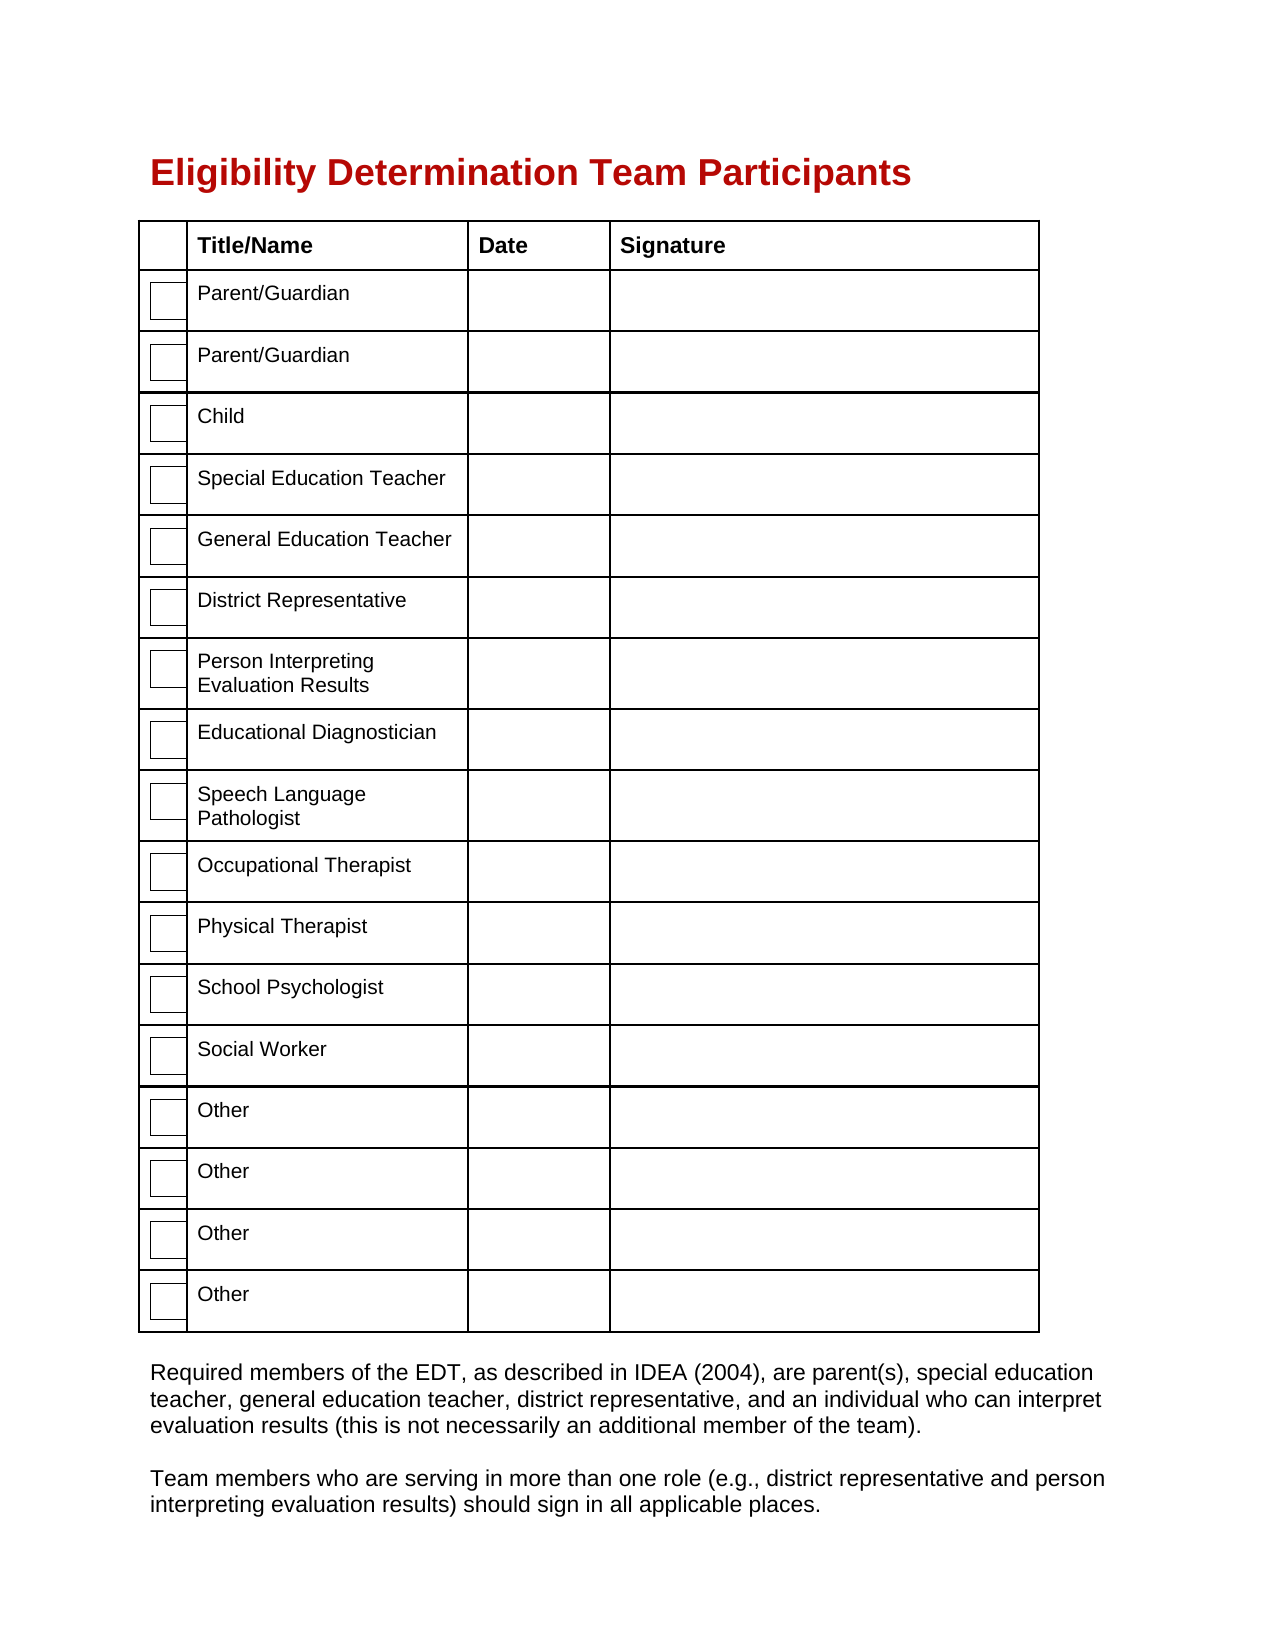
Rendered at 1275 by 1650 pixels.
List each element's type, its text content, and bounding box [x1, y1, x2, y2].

table_cell [140, 271, 186, 330]
table_cell [140, 842, 186, 901]
table_cell [469, 710, 609, 769]
table_cell [140, 578, 186, 637]
table_cell [469, 639, 609, 708]
table_cell Social Worker [188, 1026, 467, 1085]
table_cell [469, 842, 609, 901]
table_cell Physical Therapist [188, 903, 467, 963]
table_cell [140, 455, 186, 514]
table_cell [611, 394, 1038, 453]
table_header [140, 222, 186, 269]
table_cell [611, 639, 1038, 708]
text Required members of the EDT, as described in IDEA (2004), are parent(s), special education teacher, general education teacher, district representative, and an individual who can interpret evaluation results (this is not necessarily an additional member of the team). [150, 1359, 1116, 1438]
table_cell School Psychologist [188, 965, 467, 1024]
table_cell [611, 1088, 1038, 1147]
table_cell [469, 516, 609, 576]
table_cell Parent/Guardian [188, 332, 467, 391]
table_cell [140, 1210, 186, 1269]
table_cell [140, 1271, 186, 1331]
table_header Date [469, 222, 609, 269]
table_cell [469, 1210, 609, 1269]
subtitle Eligibility Determination Team Participants [150, 150, 1116, 193]
table_cell [469, 965, 609, 1024]
table_cell [469, 1271, 609, 1331]
table_cell [469, 1026, 609, 1085]
table_cell [611, 271, 1038, 330]
table_cell [611, 516, 1038, 576]
table_cell Other [188, 1271, 467, 1331]
table_cell [611, 710, 1038, 769]
table_cell [469, 1149, 609, 1208]
text Team members who are serving in more than one role (e.g., district representative and person interpreting evaluation results) should sign in all applicable places. [150, 1464, 1116, 1517]
table_cell [611, 1210, 1038, 1269]
table_cell Other [188, 1088, 467, 1147]
table_cell [469, 771, 609, 840]
table_cell Special Education Teacher [188, 455, 467, 514]
table_cell [469, 332, 609, 391]
table_cell [140, 710, 186, 769]
table_cell [611, 455, 1038, 514]
table_cell Child [188, 394, 467, 453]
table_cell Parent/Guardian [188, 271, 467, 330]
table_header Title/Name [188, 222, 467, 269]
table_cell [611, 1271, 1038, 1331]
table_cell Speech Language Pathologist [188, 771, 467, 840]
table_cell [140, 903, 186, 963]
table_cell [611, 842, 1038, 901]
table_cell General Education Teacher [188, 516, 467, 576]
table_cell District Representative [188, 578, 467, 637]
table_cell [140, 1088, 186, 1147]
table_cell [611, 578, 1038, 637]
table_cell [611, 332, 1038, 391]
table_cell Other [188, 1210, 467, 1269]
table_cell [611, 1026, 1038, 1085]
table_cell [469, 394, 609, 453]
table_cell Other [188, 1149, 467, 1208]
table_cell [140, 771, 186, 840]
table_cell [469, 455, 609, 514]
table_cell Person Interpreting Evaluation Results [188, 639, 467, 708]
table_cell [140, 639, 186, 708]
table_cell [469, 1088, 609, 1147]
table_cell [469, 578, 609, 637]
table_header Signature [611, 222, 1038, 269]
table_cell [140, 965, 186, 1024]
table_cell [140, 394, 186, 453]
table_cell Occupational Therapist [188, 842, 467, 901]
table_cell [140, 1026, 186, 1085]
table_cell [140, 1149, 186, 1208]
table_cell [611, 903, 1038, 963]
table_cell [469, 271, 609, 330]
table_cell Educational Diagnostician [188, 710, 467, 769]
table_cell [469, 903, 609, 963]
table_cell [611, 771, 1038, 840]
table_cell [140, 332, 186, 391]
table_cell [611, 1149, 1038, 1208]
table_cell [140, 516, 186, 576]
table_cell [611, 965, 1038, 1024]
